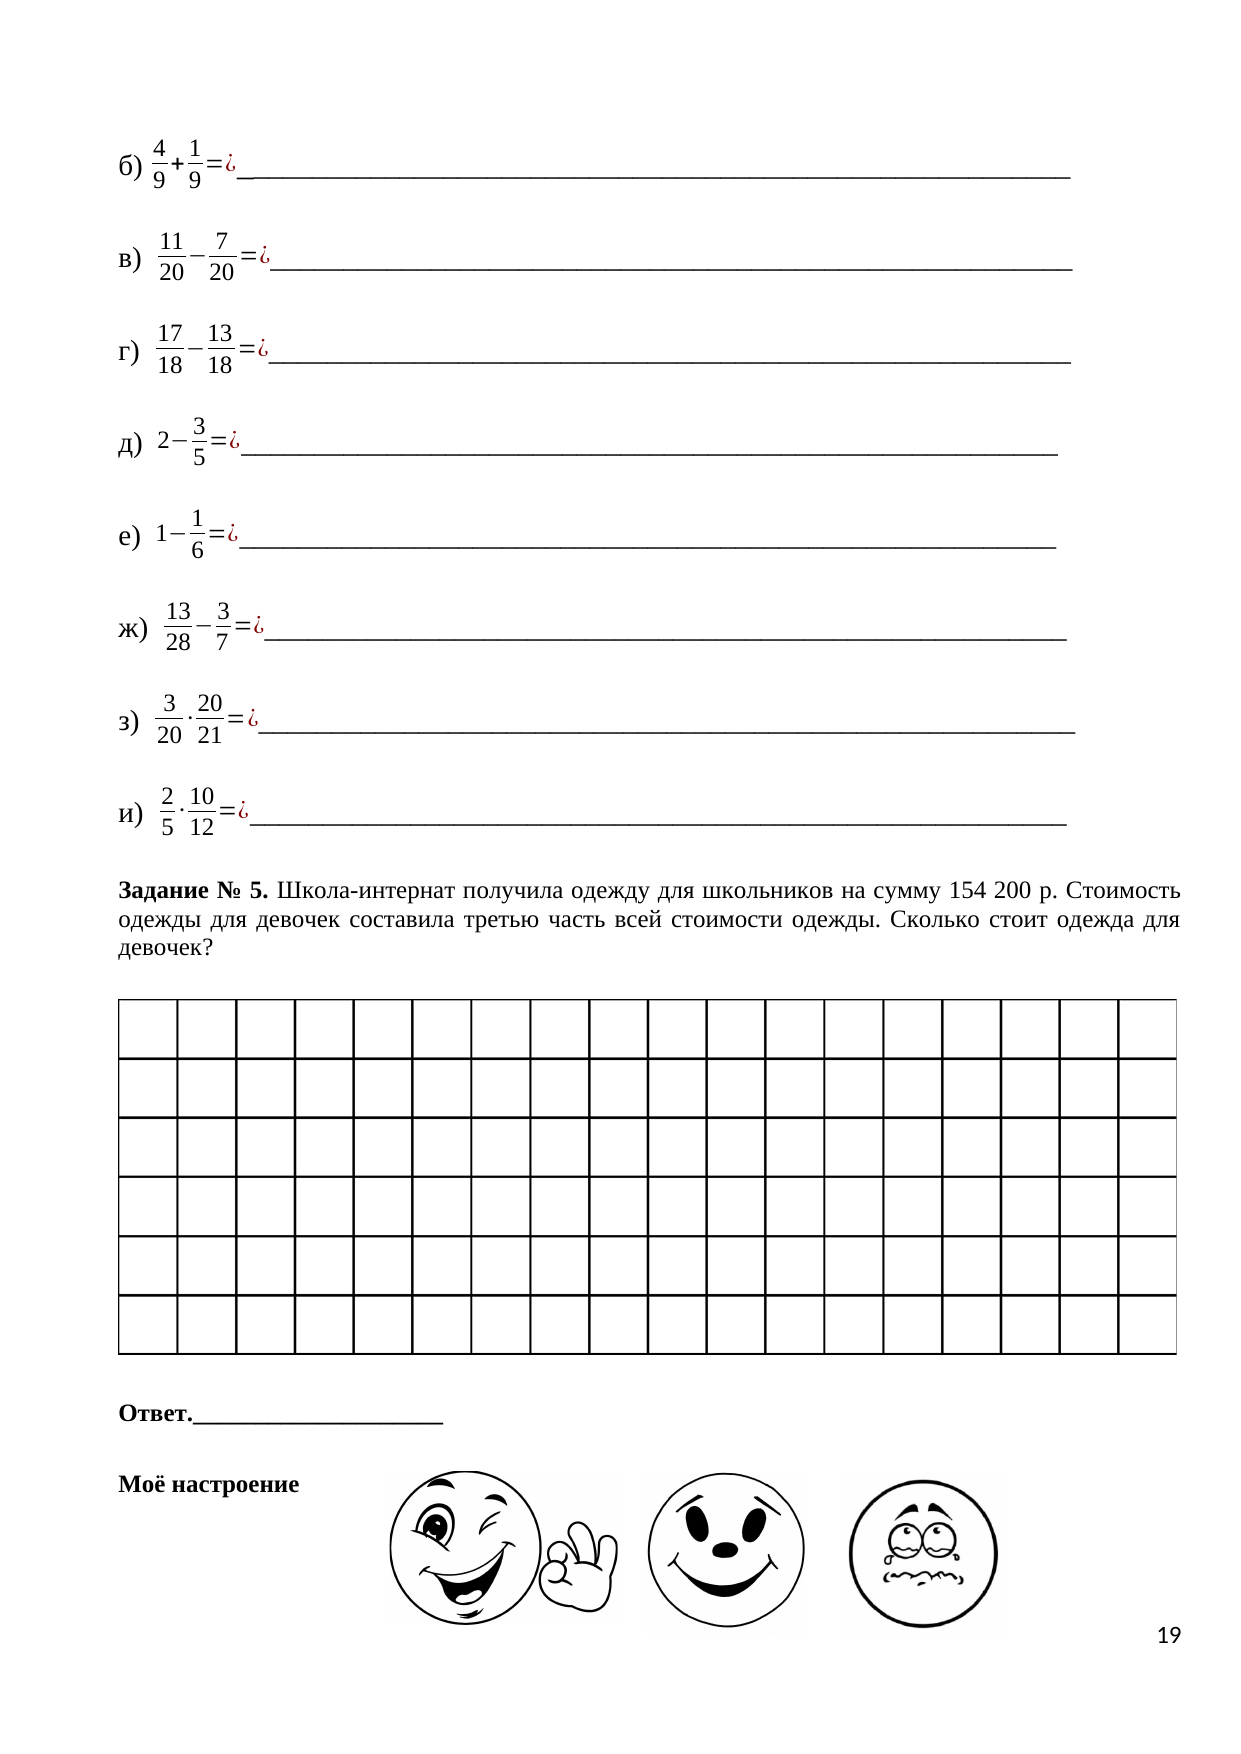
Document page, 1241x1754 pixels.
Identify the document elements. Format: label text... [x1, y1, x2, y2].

text б) _________________________________________________________ [118, 135, 1181, 194]
text Моё настроение [118, 1469, 1181, 1498]
text Ответ.____________________ [118, 1398, 1181, 1426]
text е) ________________________________________________________ [118, 505, 1181, 564]
picture [389, 1471, 618, 1625]
text и) ________________________________________________________ [118, 782, 1181, 841]
picture [644, 1471, 805, 1637]
picture [118, 999, 1177, 1355]
picture [839, 1471, 1007, 1637]
text з) ________________________________________________________ [118, 690, 1181, 749]
text д) ________________________________________________________ [118, 412, 1181, 471]
text г) _______________________________________________________ [118, 320, 1181, 379]
text ж) _______________________________________________________ [118, 597, 1181, 656]
text в) _______________________________________________________ [118, 227, 1181, 286]
text Задание № 5. Школа-интернат получила одежду для школьников на сумму 154 200 р. Стоимость одежды для девочек составила третью часть всей стоимости одежды. Сколько стоит одежда для девочек? [118, 875, 1181, 961]
